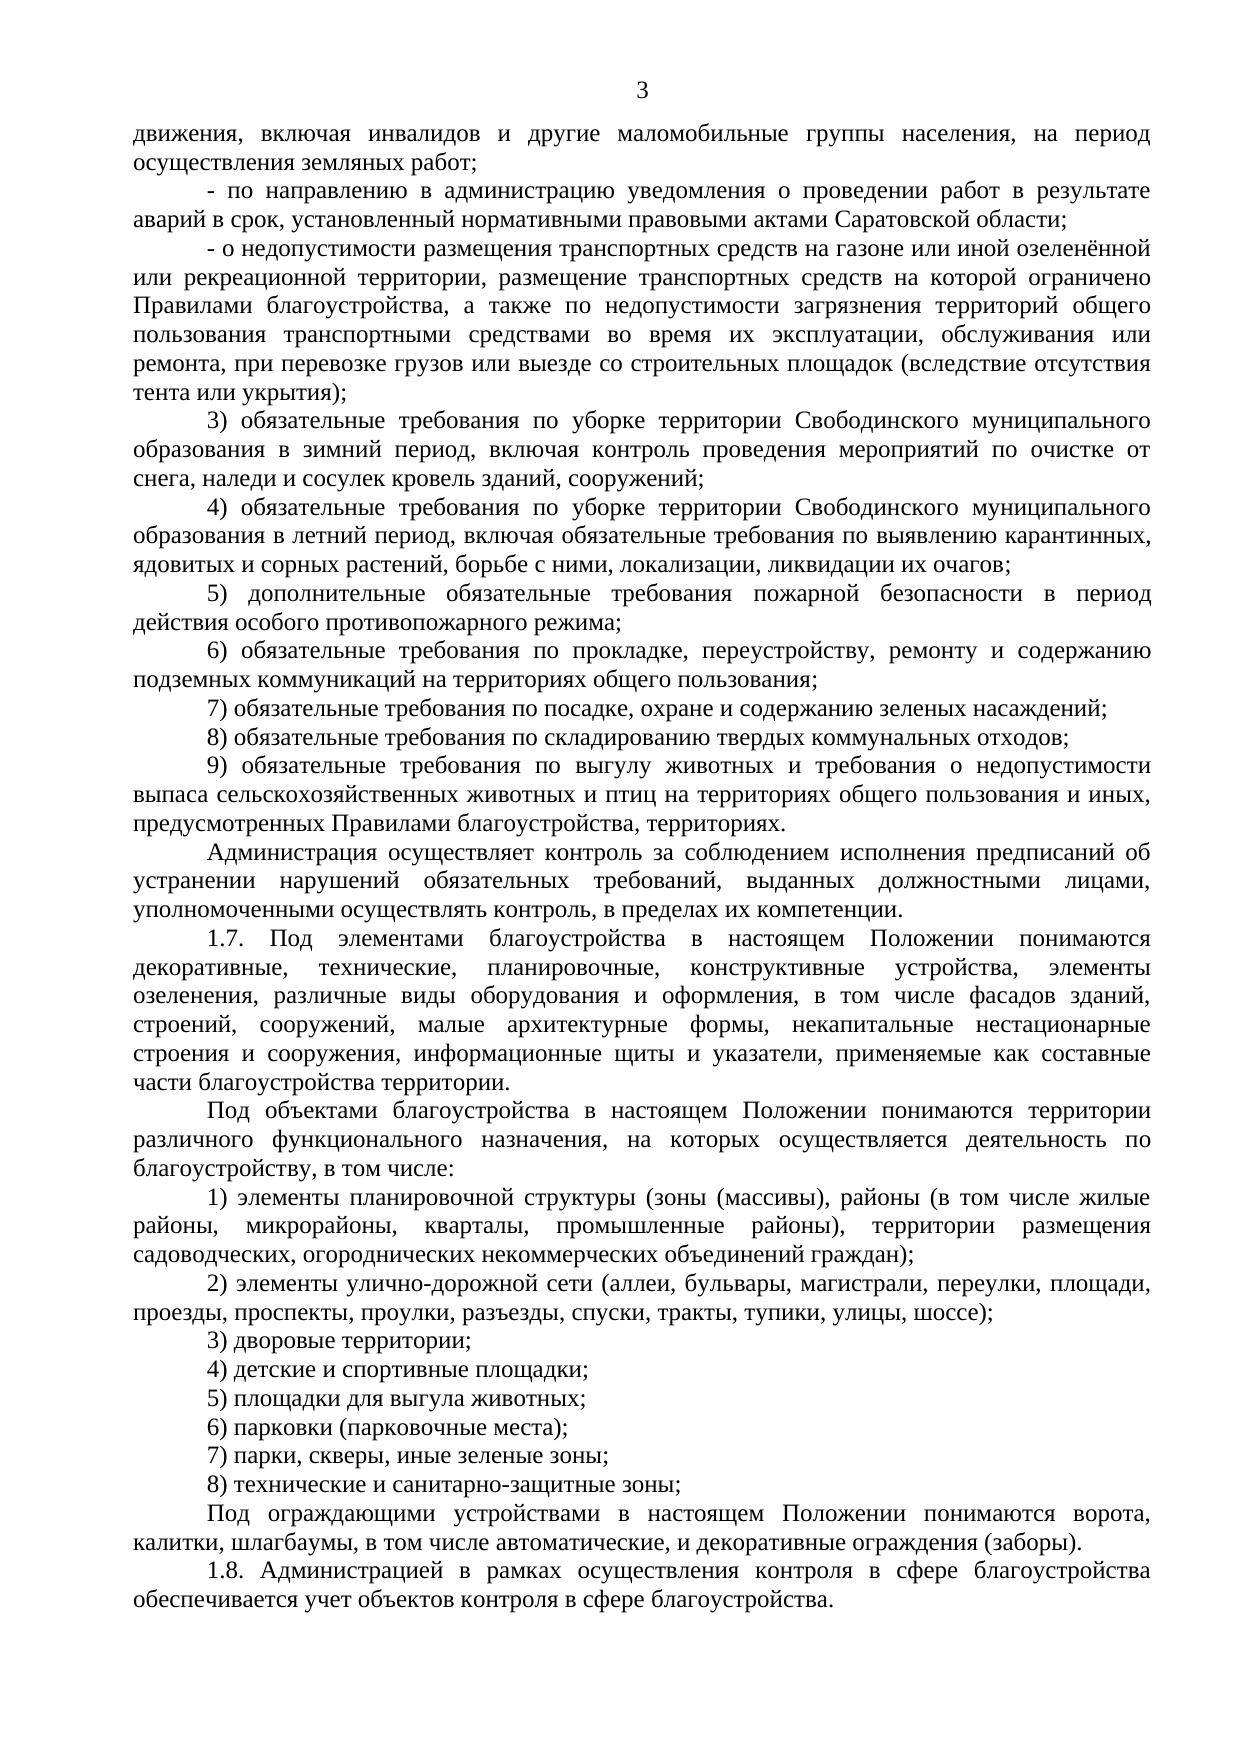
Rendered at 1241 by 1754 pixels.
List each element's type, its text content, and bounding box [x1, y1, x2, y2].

text 6) парковки (парковочные места); [133, 1412, 1152, 1441]
text Под ограждающими устройствами в настоящем Положении понимаются ворота, калитки, шлагбаумы, в том числе автоматические, и декоративные ограждения (заборы). [133, 1498, 1152, 1556]
text 1.8. Администрацией в рамках осуществления контроля в сфере благоустройства обеспечивается учет объектов контроля в сфере благоустройства. [133, 1556, 1152, 1613]
text - о недопустимости размещения транспортных средств на газоне или иной озеленённой или рекреационной территории, размещение транспортных средств на которой ограничено Правилами благоустройства, а также по недопустимости загрязнения территорий общего пользования транспортными средствами во время их эксплуатации, обслуживания или ремонта, при перевозке грузов или выезде со строительных площадок (вследствие отсутствия тента или укрытия); [133, 233, 1152, 406]
text 4) обязательные требования по уборке территории Свободинского муниципального образования в летний период, включая обязательные требования по выявлению карантинных, ядовитых и сорных растений, борьбе с ними, локализации, ликвидации их очагов; [133, 492, 1152, 578]
text 6) обязательные требования по прокладке, переустройству, ремонту и содержанию подземных коммуникаций на территориях общего пользования; [133, 636, 1152, 693]
text 8) технические и санитарно-защитные зоны; [133, 1469, 1152, 1498]
text 7) обязательные требования по посадке, охране и содержанию зеленых насаждений; [133, 693, 1152, 722]
text 5) площадки для выгула животных; [133, 1383, 1152, 1412]
text 3) обязательные требования по уборке территории Свободинского муниципального образования в зимний период, включая контроль проведения мероприятий по очистке от снега, наледи и сосулек кровель зданий, сооружений; [133, 406, 1152, 492]
text 9) обязательные требования по выгулу животных и требования о недопустимости выпаса сельскохозяйственных животных и птиц на территориях общего пользования и иных, предусмотренных Правилами благоустройства, территориях. [133, 751, 1152, 837]
text Администрация осуществляет контроль за соблюдением исполнения предписаний об устранении нарушений обязательных требований, выданных должностными лицами, уполномоченными осуществлять контроль, в пределах их компетенции. [133, 837, 1152, 923]
text 7) парки, скверы, иные зеленые зоны; [133, 1441, 1152, 1469]
text - по направлению в администрацию уведомления о проведении работ в результате аварий в срок, установленный нормативными правовыми актами Саратовской области; [133, 176, 1152, 233]
text 2) элементы улично-дорожной сети (аллеи, бульвары, магистрали, переулки, площади, проезды, проспекты, проулки, разъезды, спуски, тракты, тупики, улицы, шоссе); [133, 1268, 1152, 1326]
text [133, 118, 1152, 176]
text 8) обязательные требования по складированию твердых коммунальных отходов; [133, 722, 1152, 751]
text 3) дворовые территории; [133, 1326, 1152, 1354]
text 1.7. Под элементами благоустройства в настоящем Положении понимаются декоративные, технические, планировочные, конструктивные устройства, элементы озеленения, различные виды оборудования и оформления, в том числе фасадов зданий, строений, сооружений, малые архитектурные формы, некапитальные нестационарные строения и сооружения, информационные щиты и указатели, применяемые как составные части благоустройства территории. [133, 923, 1152, 1096]
text 5) дополнительные обязательные требования пожарной безопасности в период действия особого противопожарного режима; [133, 578, 1152, 636]
text Под объектами благоустройства в настоящем Положении понимаются территории различного функционального назначения, на которых осуществляется деятельность по благоустройству, в том числе: [133, 1096, 1152, 1182]
text 1) элементы планировочной структуры (зоны (массивы), районы (в том числе жилые районы, микрорайоны, кварталы, промышленные районы), территории размещения садоводческих, огороднических некоммерческих объединений граждан); [133, 1182, 1152, 1268]
text 4) детские и спортивные площадки; [133, 1354, 1152, 1383]
